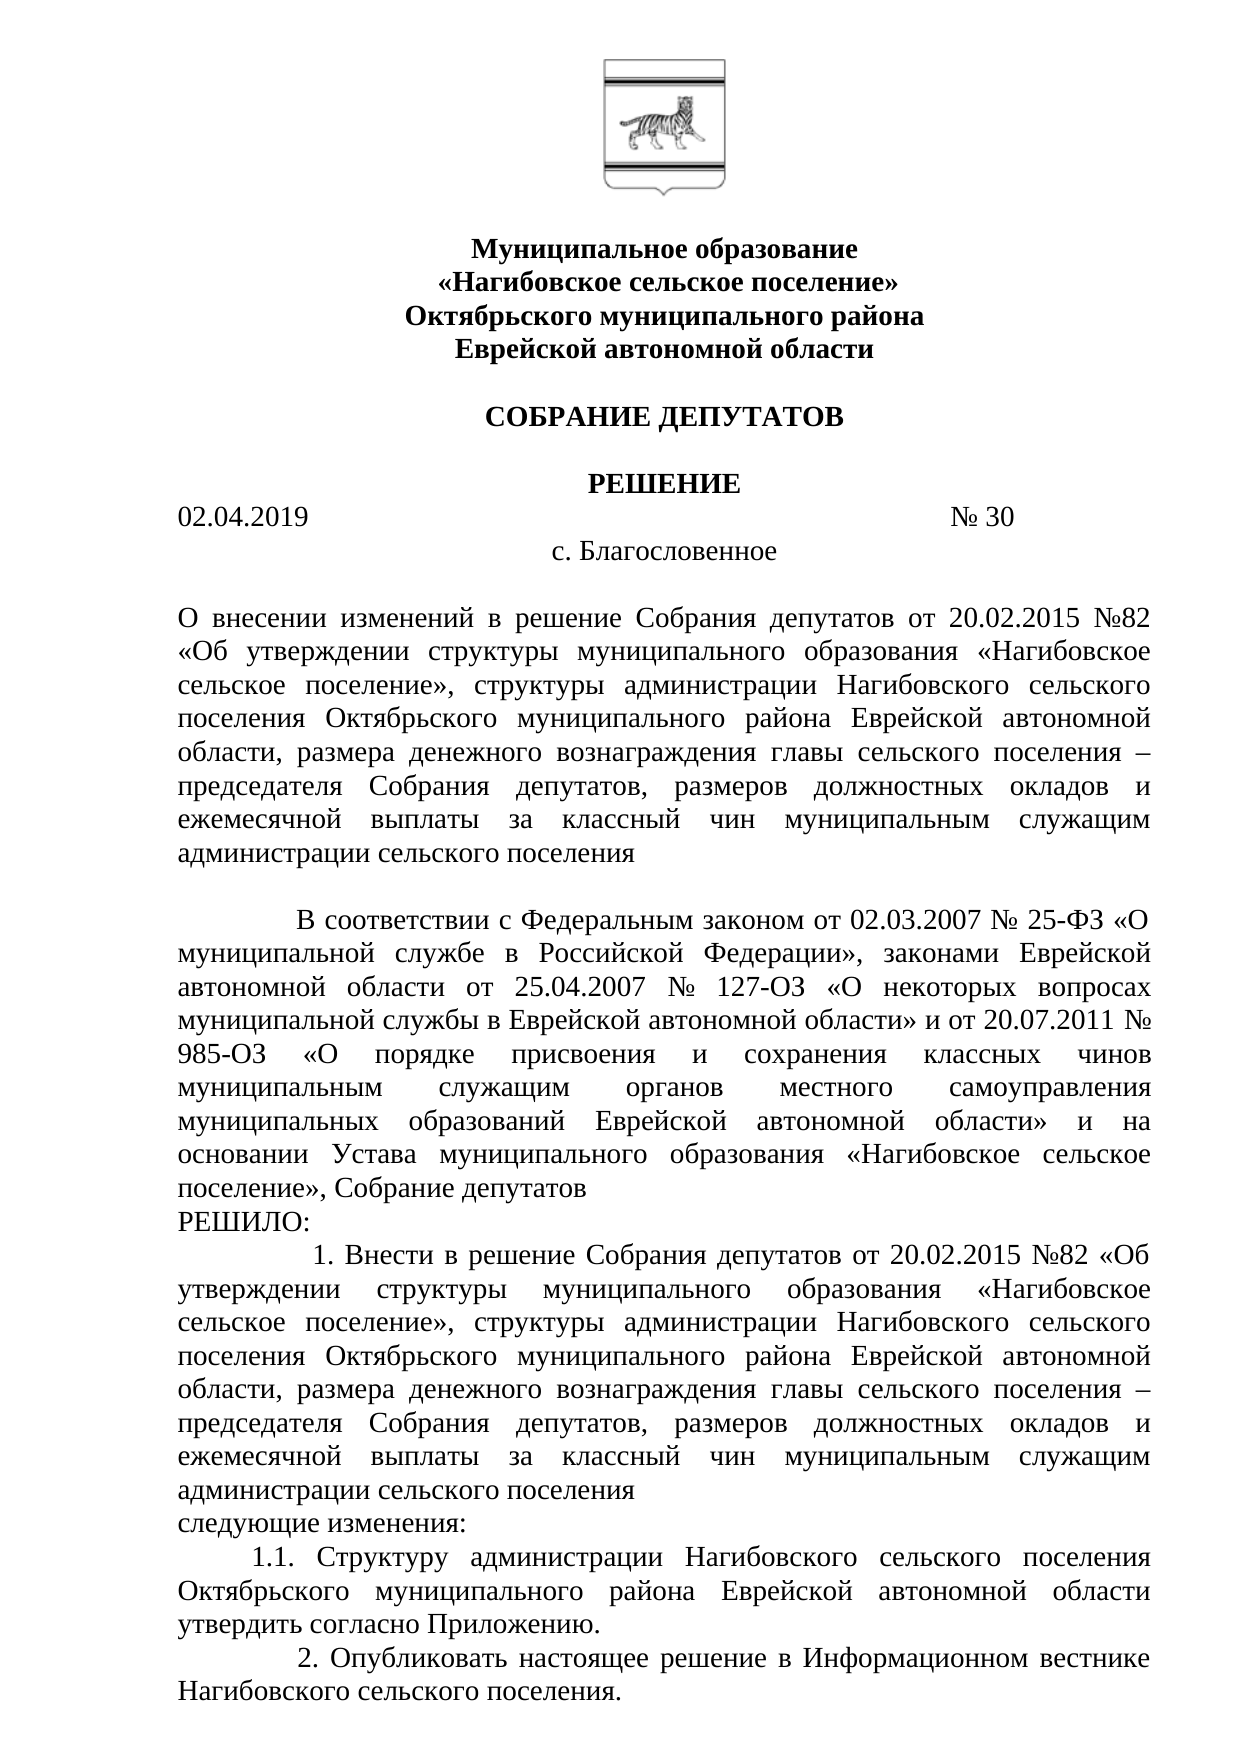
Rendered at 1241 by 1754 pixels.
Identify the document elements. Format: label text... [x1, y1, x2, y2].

text Муниципальное образование [177, 231, 1152, 264]
text 2. Опубликовать настоящее решение в Информационном вестнике Нагибовского сельского поселения. [177, 1640, 1152, 1707]
text Еврейской автономной области [177, 332, 1152, 365]
text О внесении изменений в решение Собрания депутатов от 20.02.2015 №82 «Об утверждении структуры муниципального образования «Нагибовское сельское поселение», структуры администрации Нагибовского сельского поселения Октябрьского муниципального района Еврейской автономной области, размера денежного вознаграждения главы сельского поселения – председателя Собрания депутатов, размеров должностных окладов и ежемесячной выплаты за классный чин муниципальным служащим администрации сельского поселения [177, 600, 1152, 868]
text РЕШЕНИЕ [177, 466, 1152, 499]
text В соответствии с Федеральным законом от 02.03.2007 № 25-ФЗ «О муниципальной службе в Российской Федерации», законами Еврейской автономной области от 25.04.2007 № 127-ОЗ «О некоторых вопросах муниципальной службы в Еврейской автономной области» и от 20.07.2011 № 985-ОЗ «О порядке присвоения и сохранения классных чинов муниципальным служащим органов местного самоуправления муниципальных образований Еврейской автономной области» и на основании Устава муниципального образования «Нагибовское сельское поселение», Собрание депутатов [177, 902, 1152, 1204]
text СОБРАНИЕ ДЕПУТАТОВ [177, 399, 1152, 432]
text «Нагибовское сельское поселение» [177, 264, 1152, 298]
text 1.1. Структуру администрации Нагибовского сельского поселения Октябрьского муниципального района Еврейской автономной области утвердить согласно Приложению. [177, 1539, 1152, 1640]
text 1. Внести в решение Собрания депутатов от 20.02.2015 №82 «Об утверждении структуры муниципального образования «Нагибовское сельское поселение», структуры администрации Нагибовского сельского поселения Октябрьского муниципального района Еврейской автономной области, размера денежного вознаграждения главы сельского поселения – председателя Собрания депутатов, размеров должностных окладов и ежемесячной выплаты за классный чин муниципальным служащим администрации сельского поселения [177, 1237, 1152, 1506]
text следующие изменения: [177, 1506, 1152, 1539]
text 02.04.2019 № 30 [177, 499, 1152, 533]
text РЕШИЛО: [177, 1204, 1152, 1237]
text Октябрьского муниципального района [177, 298, 1152, 332]
text с. Благословенное [177, 533, 1152, 566]
